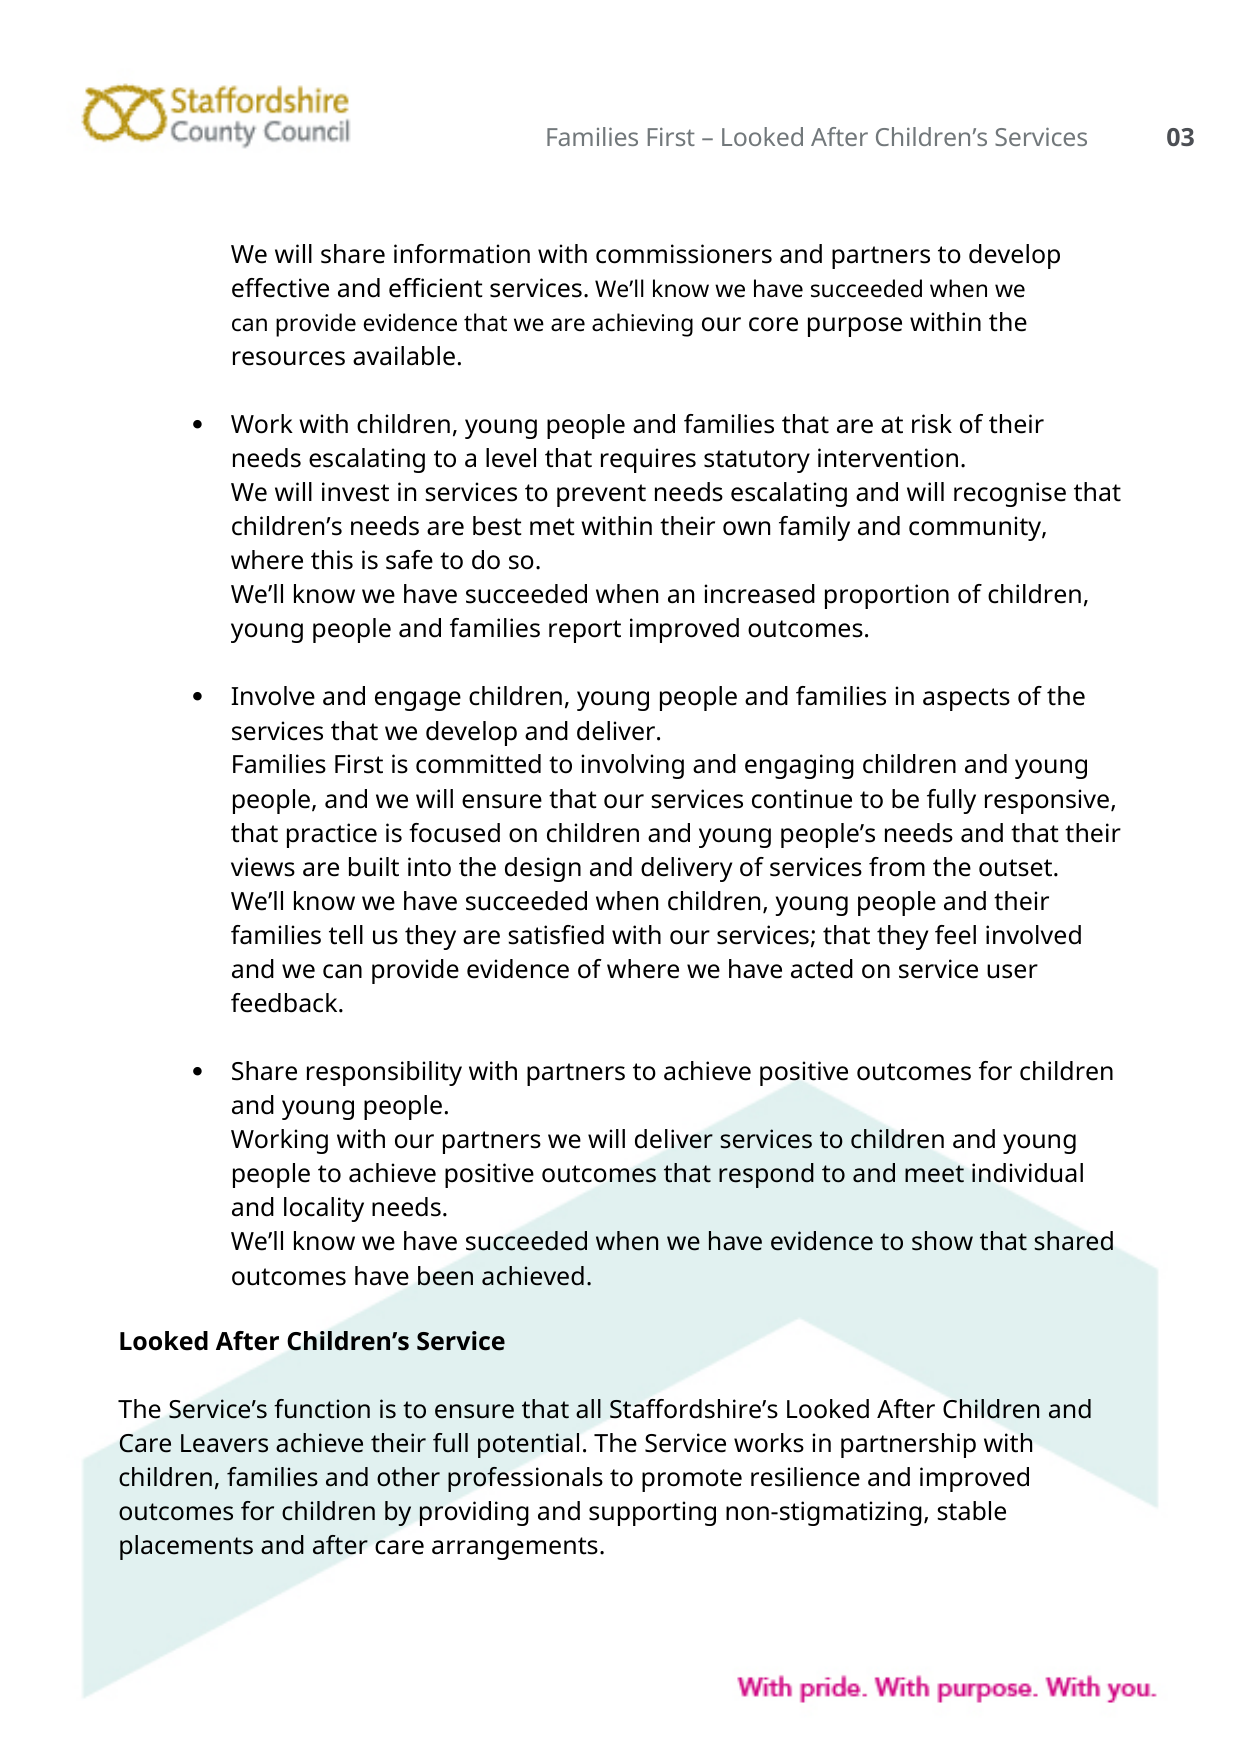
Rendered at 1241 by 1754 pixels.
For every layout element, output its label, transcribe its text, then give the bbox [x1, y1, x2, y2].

text We’ll know we have succeeded when we have evidence to show that shared outcomes have been achieved. [231, 1224, 1122, 1292]
text resources available. [231, 338, 1122, 372]
text can provide evidence that we are achieving our core purpose within the [231, 304, 1122, 338]
text effective and efficient services. We’ll know we have succeeded when we [231, 270, 1122, 304]
text Families First is committed to involving and engaging children and young people, and we will ensure that our services continue to be fully responsive, that practice is focused on children and young people’s needs and that their views are built into the design and delivery of services from the outset. [231, 747, 1122, 883]
list Work with children, young people and families that are at risk of their needs escalating to a level that requires statutory intervention. [193, 407, 1122, 475]
picture [1, 3, 1240, 1754]
list We will invest in services to prevent needs escalating and will recognise that children’s needs are best met within their own family and community, where this is safe to do so. [231, 475, 1122, 577]
text The Service’s function is to ensure that all Staffordshire’s Looked After Children and Care Leavers achieve their full potential. The Service works in partnership with children, families and other professionals to promote resilience and improved outcomes for children by providing and supporting non-stigmatizing, stable placements and after care arrangements. [118, 1392, 1122, 1562]
text Looked After Children’s Service [118, 1323, 1122, 1357]
list We’ll know we have succeeded when an increased proportion of children, young people and families report improved outcomes. [231, 577, 1122, 645]
list Involve and engage children, young people and families in aspects of the services that we develop and deliver. [193, 679, 1122, 747]
text Working with our partners we will deliver services to children and young people to achieve positive outcomes that respond to and meet individual and locality needs. [231, 1122, 1122, 1224]
text We will share information with commissioners and partners to develop [231, 236, 1122, 270]
list Share responsibility with partners to achieve positive outcomes for children and young people. [193, 1054, 1122, 1122]
list We’ll know we have succeeded when children, young people and their families tell us they are satisfied with our services; that they feel involved and we can provide evidence of where we have acted on service user feedback. [231, 883, 1122, 1020]
